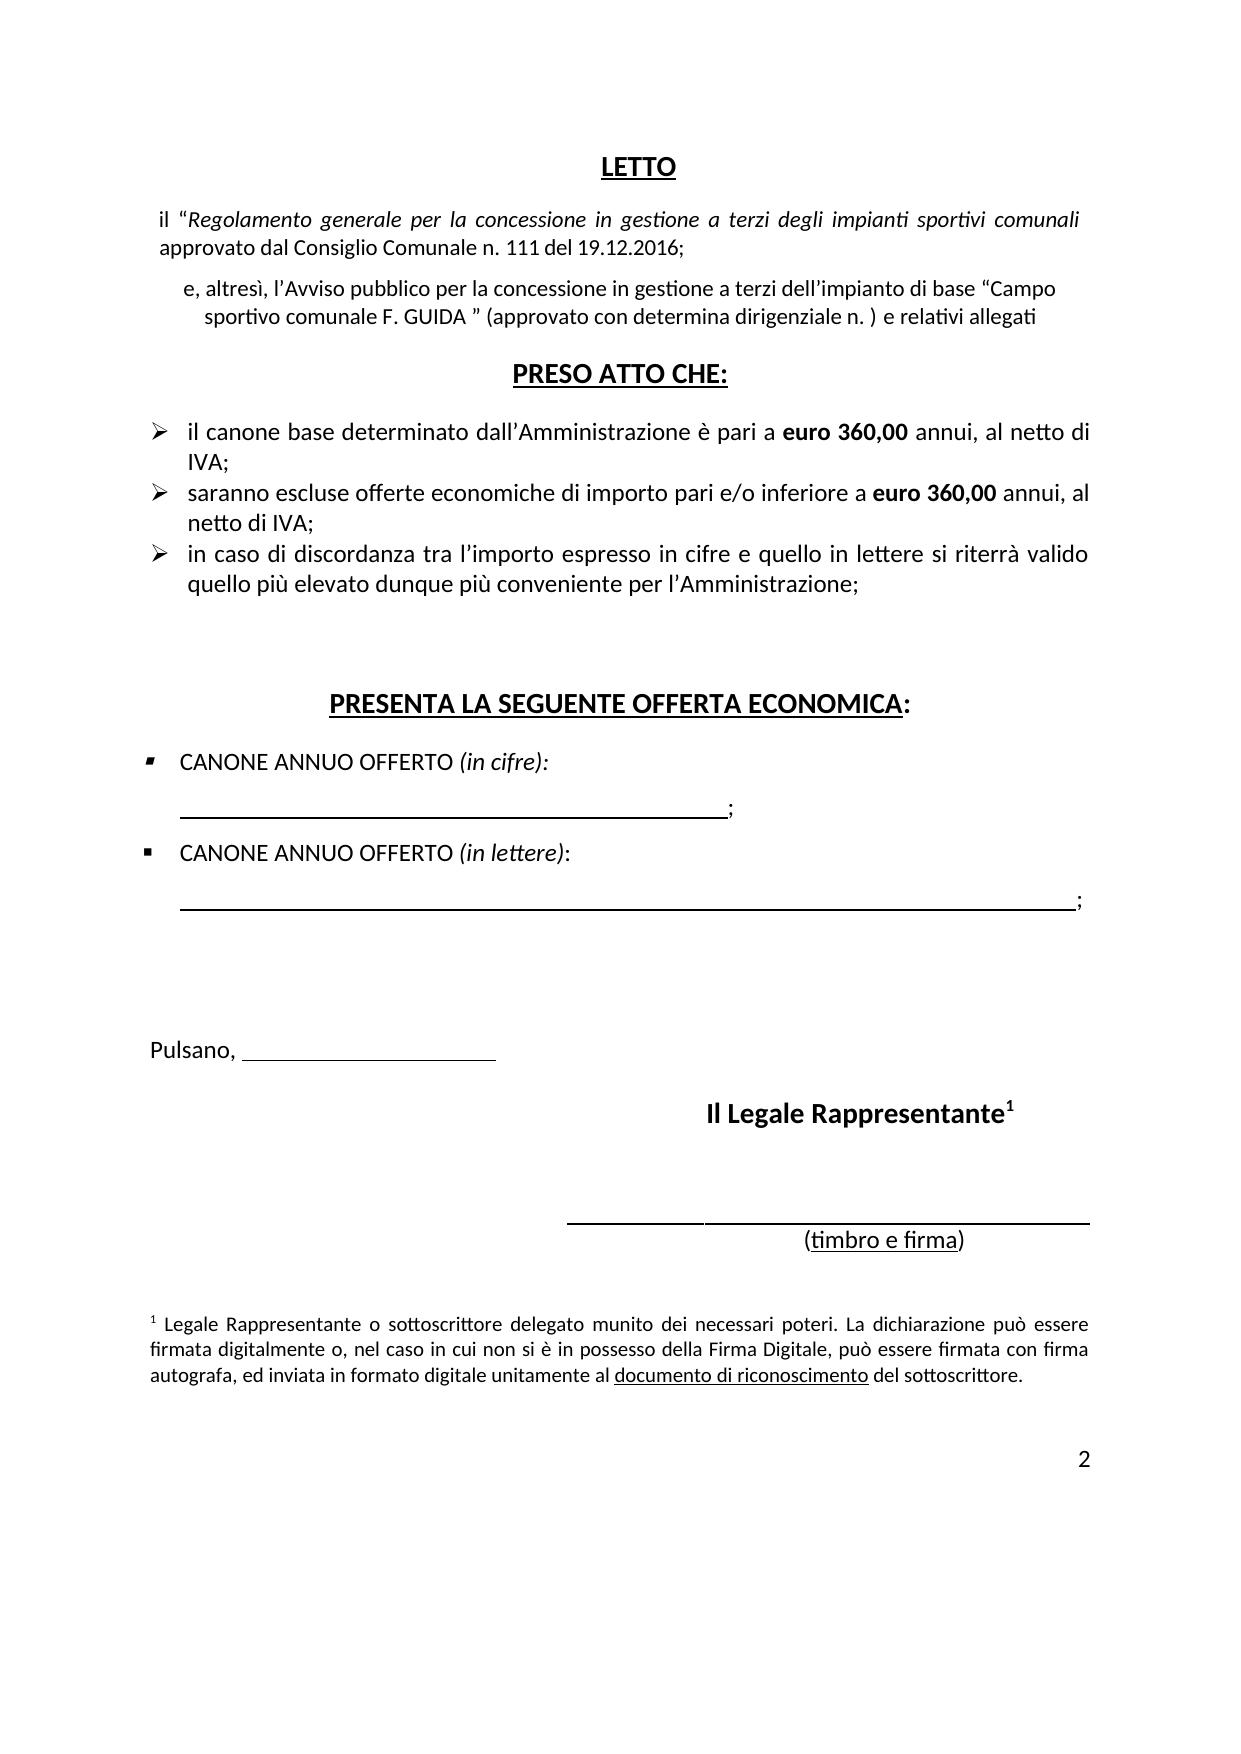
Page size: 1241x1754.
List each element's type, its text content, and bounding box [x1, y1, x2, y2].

text 2 [71, 1443, 1090, 1473]
text ; [179, 792, 1107, 822]
text ; [179, 883, 1107, 914]
list in caso di discordanza tra l’importo espresso in cifre e quello in lettere si riterrà valido quello più elevato dunque più conveniente per l’Amministrazione; [150, 538, 1091, 599]
text PRESO ATTO CHE: [327, 355, 913, 391]
text e, altresì, l’Avviso pubblico per la concessione in gestione a terzi dell’impianto di base “Campo sportivo comunale F. GUIDA ” (approvato con determina dirigenziale n. ) e relativi allegati [167, 274, 1073, 330]
list CANONE ANNUO OFFERTO (in lettere): [142, 837, 1107, 868]
text PRESENTA LA SEGUENTE OFFERTA ECONOMICA: [327, 685, 913, 721]
list il canone base determinato dall’Amministrazione è pari a euro 360,00 annui, al netto di IVA; [150, 416, 1091, 477]
text Pulsano, [150, 1034, 1107, 1064]
list CANONE ANNUO OFFERTO (in cifre): [142, 746, 1107, 776]
text il “Regolamento generale per la concessione in gestione a terzi degli impianti sportivi comunali approvato dal Consiglio Comunale n. 111 del 19.12.2016; [159, 206, 1081, 262]
text Il Legale Rappresentante1 [706, 1095, 1107, 1131]
text 1 Legale Rappresentante o sottoscrittore delegato munito dei necessari poteri. La dichiarazione può essere firmata digitalmente o, nel caso in cui non si è in possesso della Firma Digitale, può essere firmata con firma autografa, ed inviata in formato digitale unitamente al documento di riconoscimento del sottoscrittore. [150, 1311, 1091, 1387]
list saranno escluse offerte economiche di importo pari e/o inferiore a euro 360,00 annui, al netto di IVA; [150, 477, 1091, 538]
text (timbro e firma) [71, 1219, 965, 1255]
text LETTO [327, 148, 950, 184]
